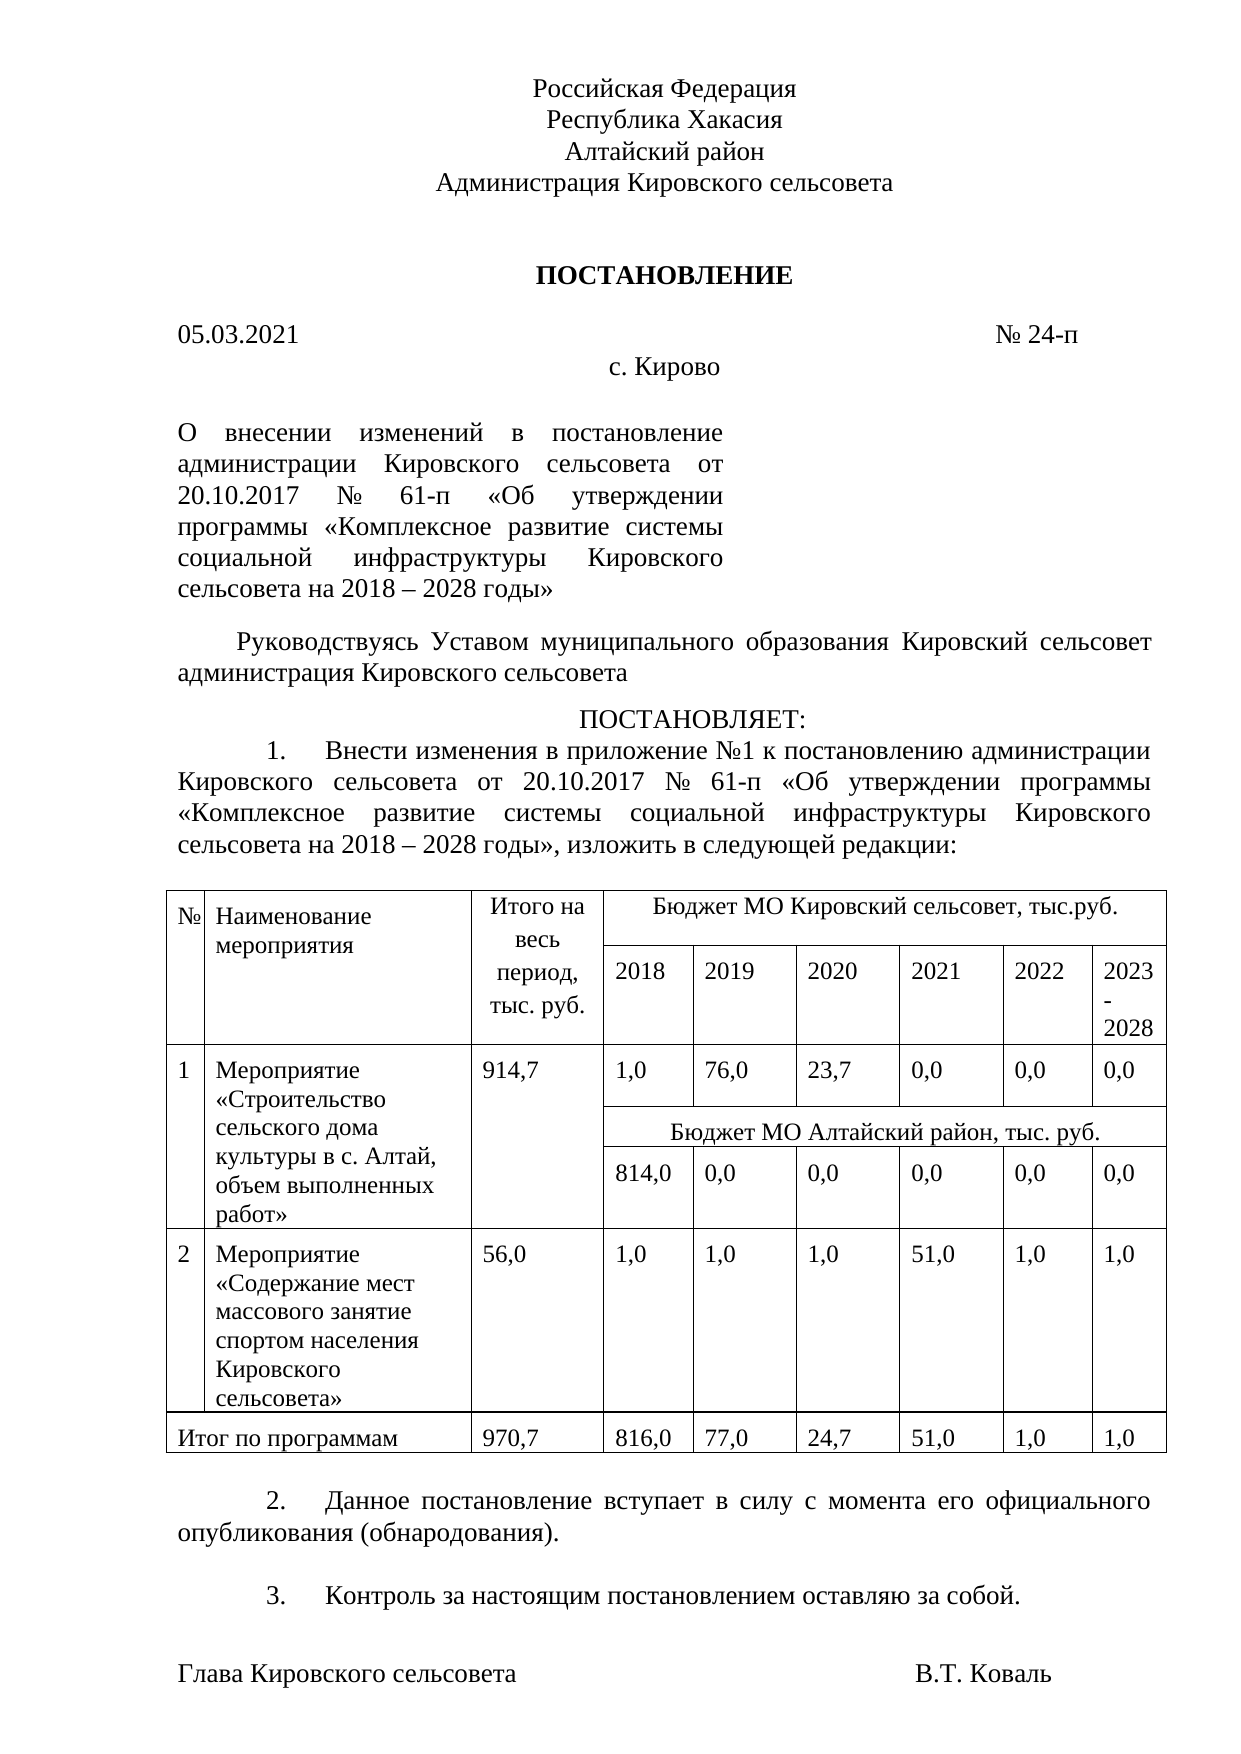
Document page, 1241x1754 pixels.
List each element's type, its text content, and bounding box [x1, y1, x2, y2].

table_cell 0,0 [1093, 1147, 1166, 1227]
table_header Бюджет МО Кировский сельсовет, тыс.руб. [604, 891, 1166, 944]
table_cell 1,0 [1004, 1413, 1092, 1452]
table_cell 0,0 [900, 1147, 1003, 1227]
table_cell 814,0 [604, 1147, 693, 1227]
table_cell 0,0 [1004, 1045, 1092, 1106]
table_cell 0,0 [694, 1147, 796, 1227]
table_cell 2021 [900, 946, 1003, 1043]
table_cell 914,7 [472, 1045, 603, 1227]
table_cell 0,0 [797, 1147, 899, 1227]
text Глава Кировского сельсовета В.Т. Коваль [177, 1657, 1152, 1688]
list Данное постановление вступает в силу с момента его официального опубликования (обнародования). [177, 1484, 1152, 1547]
table_cell 23,7 [797, 1045, 899, 1106]
table_cell Мероприятие «Содержание мест массового занятие спортом населения Кировского сельсовета» [205, 1229, 471, 1411]
table_cell 2018 [604, 946, 693, 1043]
text ПОСТАНОВЛЕНИЕ [177, 259, 1152, 290]
table_cell 56,0 [472, 1229, 603, 1411]
text Алтайский район [177, 135, 1152, 166]
table_cell 51,0 [900, 1413, 1003, 1452]
table_cell 24,7 [797, 1413, 899, 1452]
table_cell 1,0 [694, 1229, 796, 1411]
table_cell Мероприятие «Строительство сельского дома культуры в с. Алтай, объем выполненных работ» [205, 1045, 471, 1227]
text Руководствуясь Уставом муниципального образования Кировский сельсовет администрация Кировского сельсовета [177, 624, 1152, 687]
table_cell 51,0 [900, 1229, 1003, 1411]
text с. Кирово [177, 349, 1152, 381]
text О внесении изменений в постановление администрации Кировского сельсовета от 20.10.2017 № 61-п «Об утверждении программы «Комплексное развитие системы социальной инфраструктуры Кировского сельсовета на 2018 – 2028 годы» [177, 416, 724, 603]
text Администрация Кировского сельсовета [177, 166, 1152, 197]
table_cell 0,0 [900, 1045, 1003, 1106]
text Республика Хакасия [177, 103, 1152, 135]
table_cell 2022 [1004, 946, 1092, 1043]
table_cell 2023-2028 [1093, 946, 1166, 1043]
table_cell 2019 [694, 946, 796, 1043]
table_cell 1,0 [1004, 1229, 1092, 1411]
list Контроль за настоящим постановлением оставляю за собой. [177, 1578, 1152, 1610]
table_header Наименование мероприятия [205, 891, 471, 1043]
table_cell 76,0 [694, 1045, 796, 1106]
table_cell 1,0 [604, 1229, 693, 1411]
table_cell 1,0 [1093, 1413, 1166, 1452]
table_cell 2 [167, 1229, 204, 1411]
table_cell 1,0 [797, 1229, 899, 1411]
table_cell 1 [167, 1045, 204, 1227]
table_cell 0,0 [1093, 1045, 1166, 1106]
table_header № [167, 891, 204, 1043]
table_cell 970,7 [472, 1413, 603, 1452]
table_cell Итог по программам [167, 1413, 471, 1452]
text Российская Федерация [177, 72, 1152, 103]
list Внести изменения в приложение №1 к постановлению администрации Кировского сельсовета от 20.10.2017 № 61-п «Об утверждении программы «Комплексное развитие системы социальной инфраструктуры Кировского сельсовета на 2018 – 2028 годы», изложить в следующей редакции: [177, 734, 1152, 859]
text ПОСТАНОВЛЯЕТ: [177, 703, 1152, 734]
table_cell 816,0 [604, 1413, 693, 1452]
table_cell Бюджет МО Алтайский район, тыс. руб. [604, 1107, 1166, 1146]
text 05.03.2021 № 24-п [177, 318, 1152, 349]
table_cell 1,0 [1093, 1229, 1166, 1411]
table_cell 1,0 [604, 1045, 693, 1106]
table_cell 77,0 [694, 1413, 796, 1452]
table_cell 2020 [797, 946, 899, 1043]
table_cell 0,0 [1004, 1147, 1092, 1227]
table_header Итого на весь период, тыс. руб. [472, 891, 603, 1043]
